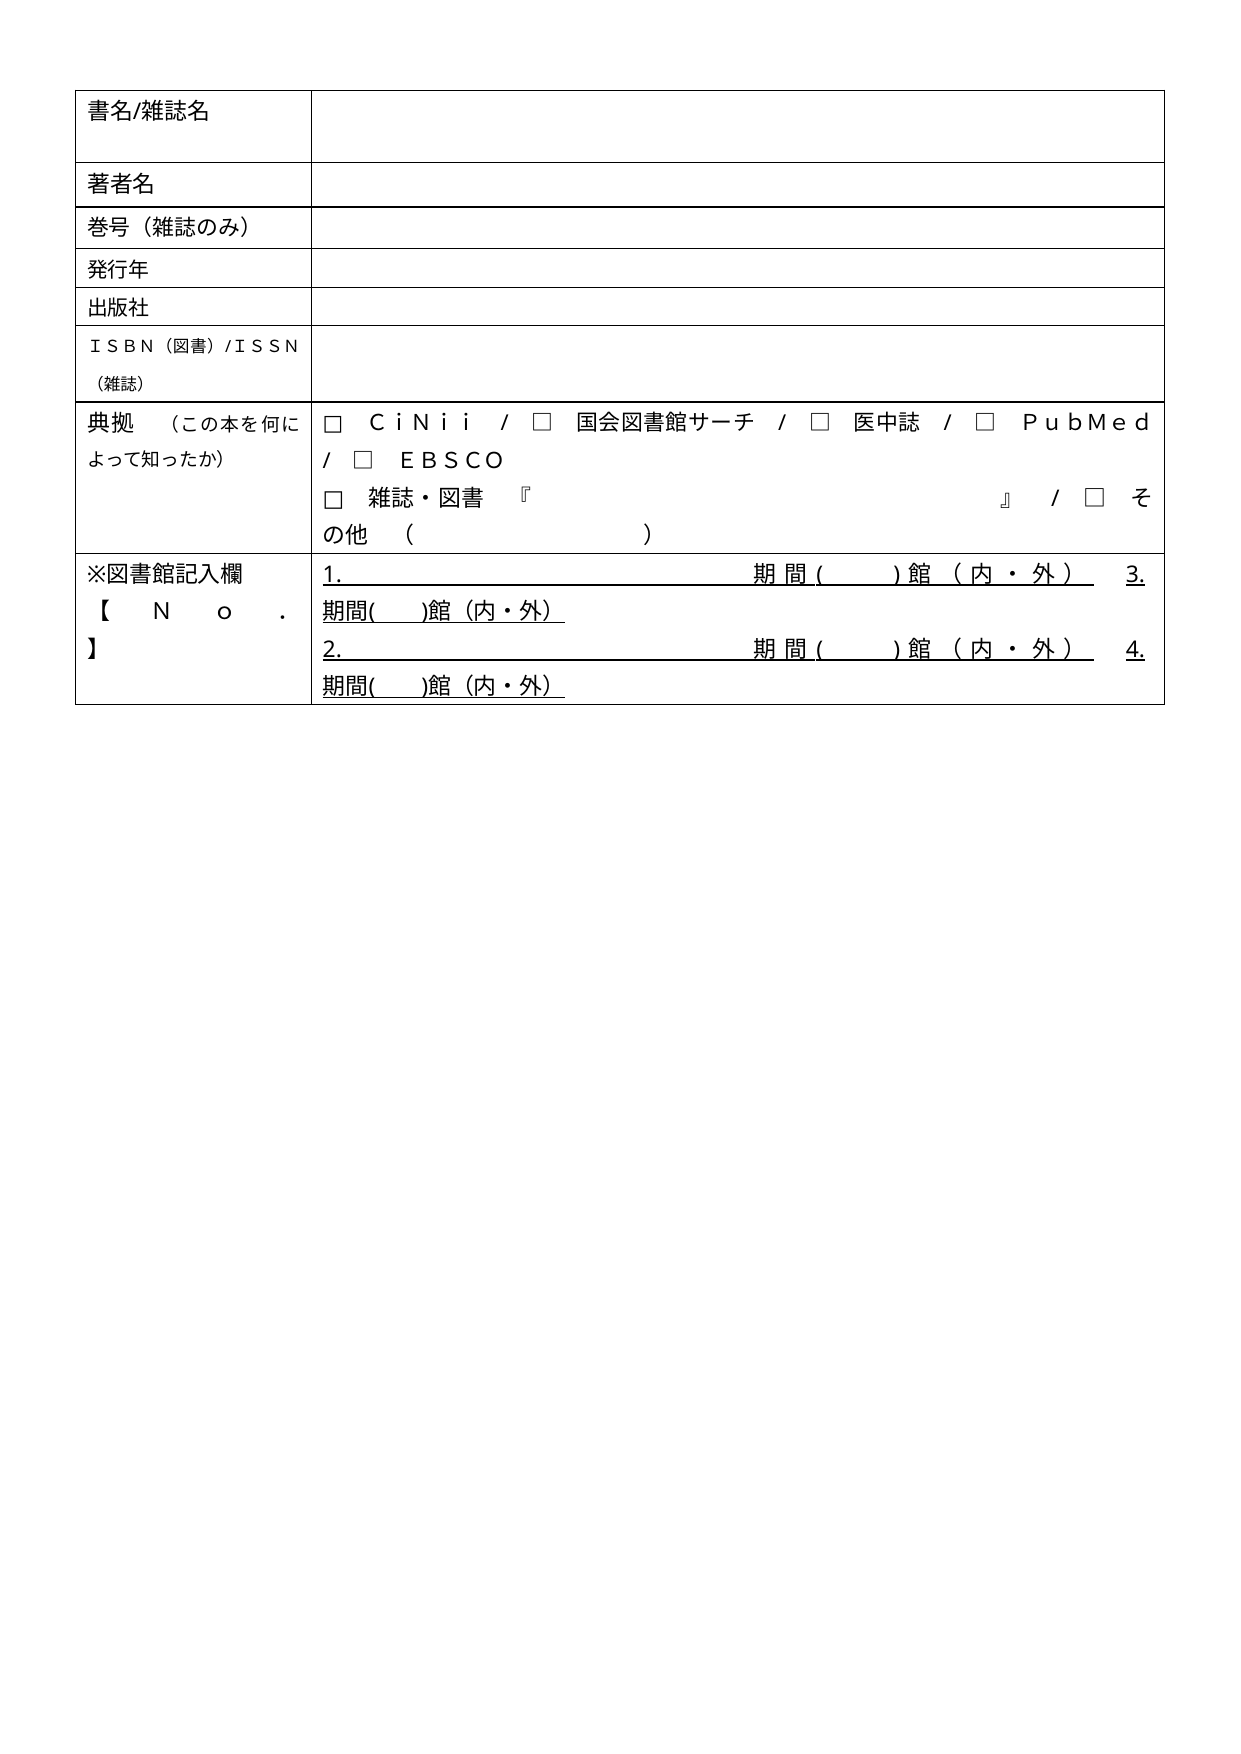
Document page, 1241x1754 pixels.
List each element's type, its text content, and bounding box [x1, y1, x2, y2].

table_cell ※図書館記入欄 【Ｎｏ． 】 [76, 554, 311, 703]
table_cell [312, 288, 1164, 325]
table_cell [312, 249, 1164, 287]
table_cell ＣｉＮｉｉ / 国会図書館サーチ / 医中誌 / ＰｕｂＭｅｄ / ＥＢＳＣＯ 雑誌・図書 『 』 / その他 （ ） [312, 403, 1164, 552]
table_cell 書名/雑誌名 [76, 91, 311, 162]
table_cell [312, 326, 1164, 401]
table_cell [312, 163, 1164, 206]
table_cell [312, 208, 1164, 248]
table_cell 出版社 [76, 288, 311, 325]
table_cell 典拠 （この本を何によって知ったか） [76, 403, 311, 552]
table_cell 発行年 [76, 249, 311, 287]
table_cell 1. 期間( )館（内・外） 3. 期間( )館（内・外） 2. 期間( )館（内・外） 4. 期間( )館（内・外） [312, 554, 1164, 703]
table_cell [312, 91, 1164, 162]
table_cell 著者名 [76, 163, 311, 206]
table_cell ＩＳＢＮ（図書）/ＩＳＳＮ（雑誌） [76, 326, 311, 401]
table_cell 巻号（雑誌のみ） [76, 208, 311, 248]
